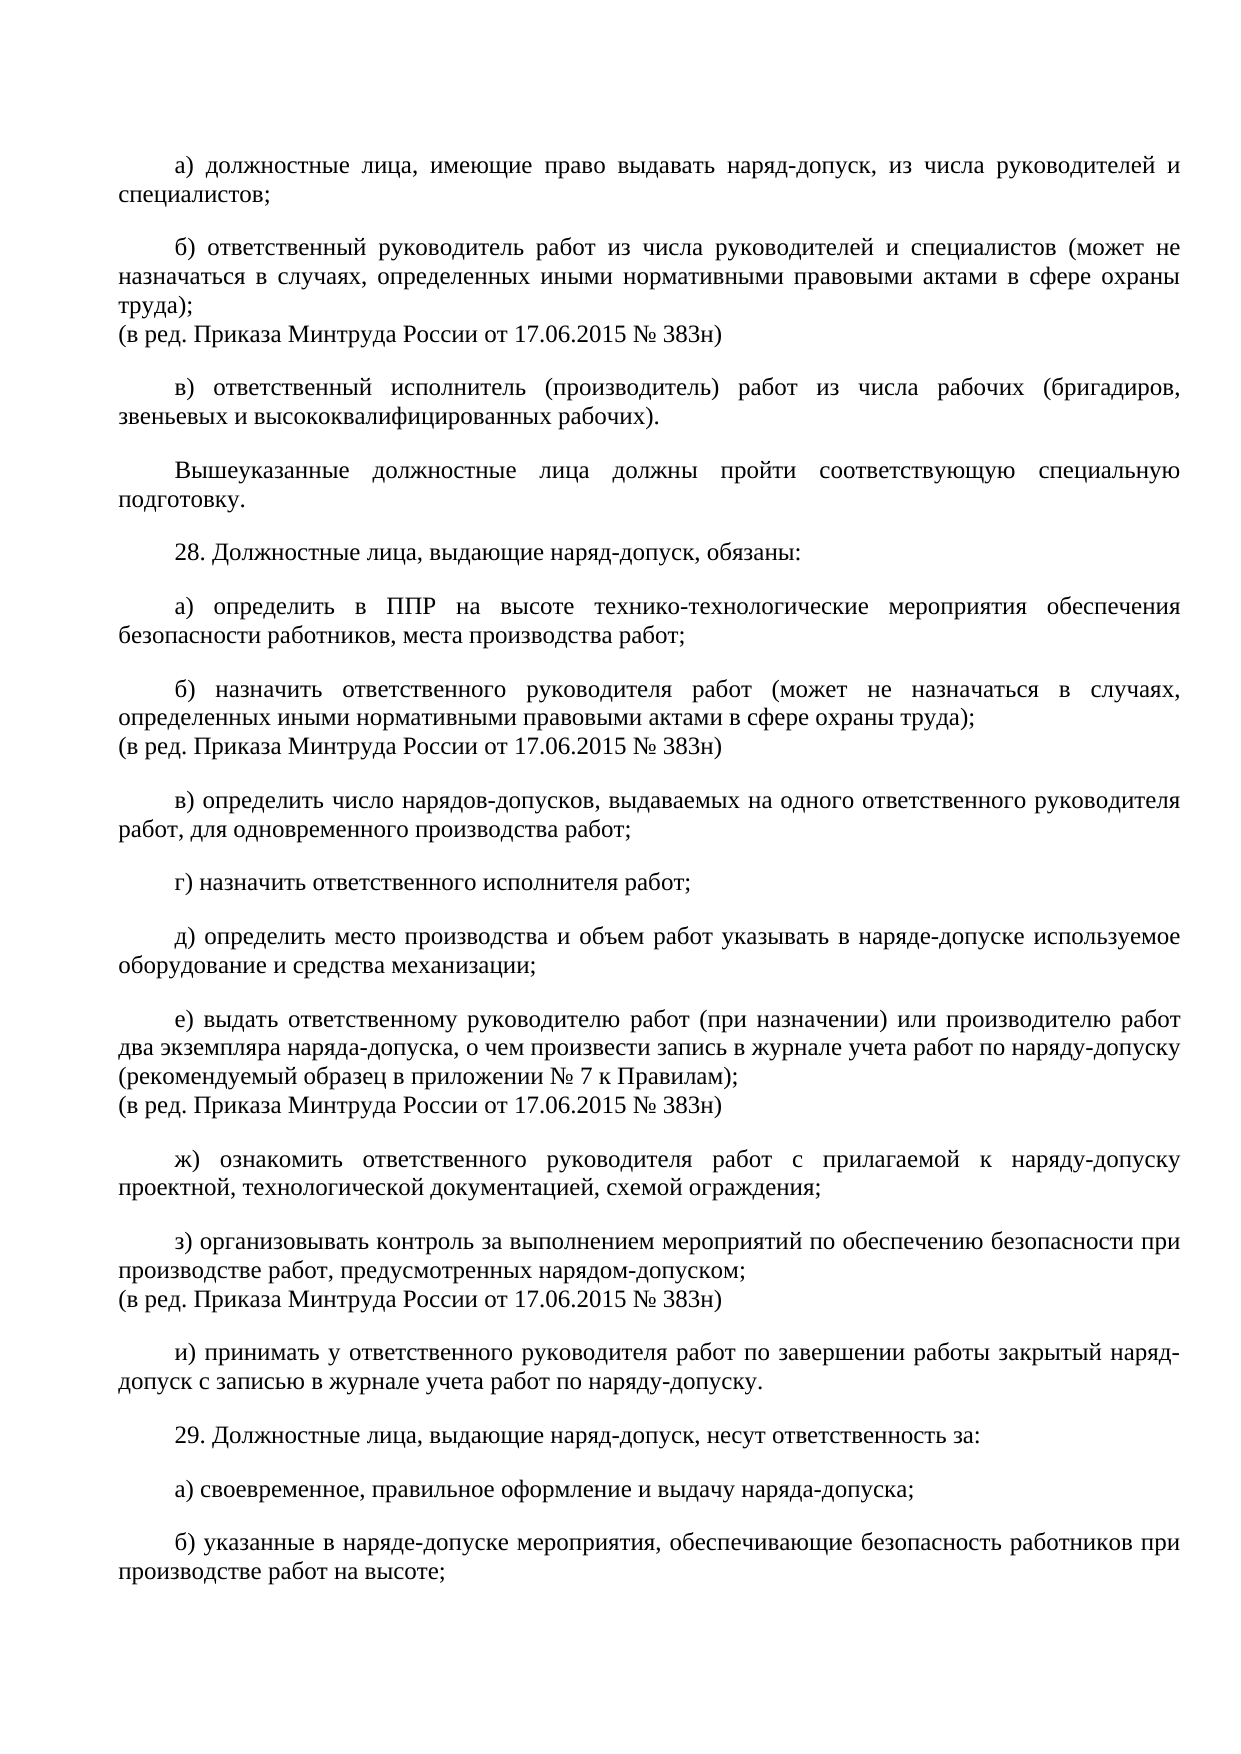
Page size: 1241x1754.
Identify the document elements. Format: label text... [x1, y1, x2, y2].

text ж) ознакомить ответственного руководителя работ с прилагаемой к наряду-допуску проектной, технологической документацией, схемой ограждения; [118, 1144, 1181, 1201]
text д) определить место производства и объем работ указывать в наряде-допуске используемое оборудование и средства механизации; [118, 921, 1181, 979]
text а) определить в ППР на высоте технико-технологические мероприятия обеспечения безопасности работников, места производства работ; [118, 591, 1181, 649]
text и) принимать у ответственного руководителя работ по завершении работы закрытый наряд-допуск с записью в журнале учета работ по наряду-допуску. [118, 1337, 1181, 1395]
text в) ответственный исполнитель (производитель) работ из числа рабочих (бригадиров, звеньевых и высококвалифицированных рабочих). [118, 372, 1181, 430]
text 29. Должностные лица, выдающие наряд-допуск, несут ответственность за: [118, 1420, 1181, 1449]
text 28. Должностные лица, выдающие наряд-допуск, обязаны: [118, 537, 1181, 566]
text г) назначить ответственного исполнителя работ; [118, 867, 1181, 896]
text а) своевременное, правильное оформление и выдачу наряда-допуска; [118, 1474, 1181, 1502]
text б) ответственный руководитель работ из числа руководителей и специалистов (может не назначаться в случаях, определенных иными нормативными правовыми актами в сфере охраны труда); [118, 232, 1181, 319]
text (в ред. Приказа Минтруда России от 17.06.2015 № 383н) [118, 319, 1181, 347]
text (в ред. Приказа Минтруда России от 17.06.2015 № 383н) [118, 1284, 1181, 1312]
text а) должностные лица, имеющие право выдавать наряд-допуск, из числа руководителей и специалистов; [118, 150, 1181, 207]
text б) назначить ответственного руководителя работ (может не назначаться в случаях, определенных иными нормативными правовыми актами в сфере охраны труда); [118, 674, 1181, 731]
text е) выдать ответственному руководителю работ (при назначении) или производителю работ два экземпляра наряда-допуска, о чем произвести запись в журнале учета работ по наряду-допуску (рекомендуемый образец в приложении № 7 к Правилам); [118, 1004, 1181, 1090]
text Вышеуказанные должностные лица должны пройти соответствующую специальную подготовку. [118, 455, 1181, 512]
text в) определить число нарядов-допусков, выдаваемых на одного ответственного руководителя работ, для одновременного производства работ; [118, 785, 1181, 842]
text (в ред. Приказа Минтруда России от 17.06.2015 № 383н) [118, 1090, 1181, 1119]
text з) организовывать контроль за выполнением мероприятий по обеспечению безопасности при производстве работ, предусмотренных нарядом-допуском; [118, 1226, 1181, 1284]
text (в ред. Приказа Минтруда России от 17.06.2015 № 383н) [118, 731, 1181, 760]
text б) указанные в наряде-допуске мероприятия, обеспечивающие безопасность работников при производстве работ на высоте; [118, 1527, 1181, 1585]
